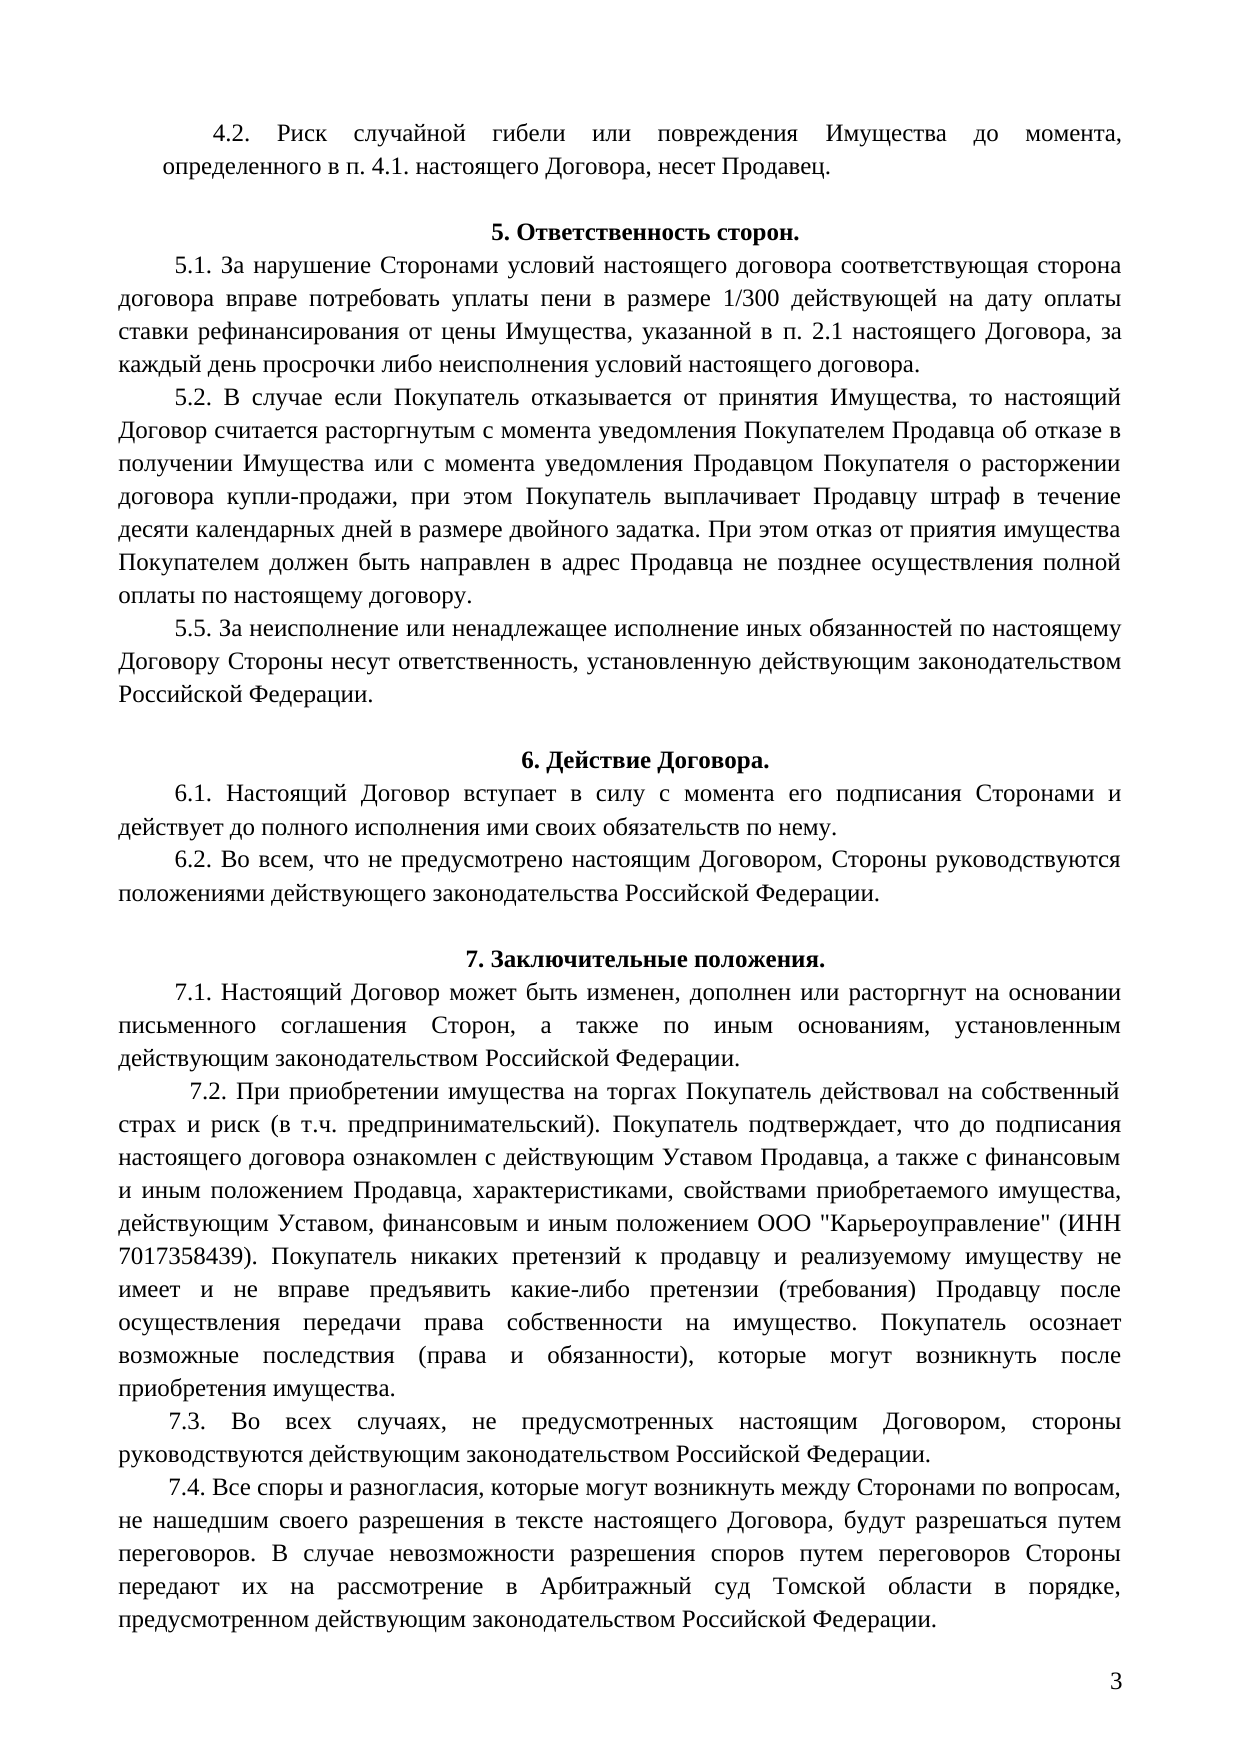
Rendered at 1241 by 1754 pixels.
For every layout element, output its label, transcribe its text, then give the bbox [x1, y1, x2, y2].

text 6.2. Во всем, что не предусмотрено настоящим Договором, Стороны руководствуются положениями действующего законодательства Российской Федерации. [118, 844, 1122, 906]
text 5.2. В случае если Покупатель отказывается от принятия Имущества, то настоящий Договор считается расторгнутым с момента уведомления Покупателем Продавца об отказе в получении Имущества или с момента уведомления Продавцом Покупателя о расторжении договора купли-продажи, при этом Покупатель выплачивает Продавцу штраф в течение десяти календарных дней в размере двойного задатка. При этом отказ от приятия имущества Покупателем должен быть направлен в адрес Продавца не позднее осуществления полной оплаты по настоящему договору. [118, 382, 1122, 609]
text 7. Заключительные положения. [118, 944, 1122, 972]
text 7.2. При приобретении имущества на торгах Покупатель действовал на собственный страх и риск (в т.ч. предпринимательский). Покупатель подтверждает, что до подписания настоящего договора ознакомлен с действующим Уставом Продавца, а также с финансовым и иным положением Продавца, характеристиками, свойствами приобретаемого имущества, действующим Уставом, финансовым и иным положением ООО "Карьероуправление" (ИНН 7017358439). Покупатель никаких претензий к продавцу и реализуемому имуществу не имеет и не вправе предъявить какие-либо претензии (требования) Продавцу после осуществления передачи права собственности на имущество. Покупатель осознает возможные последствия (права и обязанности), которые могут возникнуть после приобретения имущества. [118, 1076, 1122, 1402]
text 7.1. Настоящий Договор может быть изменен, дополнен или расторгнут на основании письменного соглашения Сторон, а также по иным основаниям, установленным действующим законодательством Российской Федерации. [118, 977, 1122, 1071]
text 5. Ответственность сторон. [118, 217, 1122, 246]
text 7.4. Все споры и разногласия, которые могут возникнуть между Сторонами по вопросам, не нашедшим своего разрешения в тексте настоящего Договора, будут разрешаться путем переговоров. В случае невозможности разрешения споров путем переговоров Стороны передают их на рассмотрение в Арбитражный суд Томской области в порядке, предусмотренном действующим законодательством Российской Федерации. [118, 1472, 1122, 1633]
text 7.3. Во всех случаях, не предусмотренных настоящим Договором, стороны руководствуются действующим законодательством Российской Федерации. [118, 1406, 1122, 1468]
text 6.1. Настоящий Договор вступает в силу с момента его подписания Сторонами и действует до полного исполнения ими своих обязательств по нему. [118, 778, 1122, 840]
text 6. Действие Договора. [118, 746, 1122, 774]
text 5.5. За неисполнение или ненадлежащее исполнение иных обязанностей по настоящему Договору Стороны несут ответственность, установленную действующим законодательством Российской Федерации. [118, 613, 1122, 708]
text 5.1. За нарушение Сторонами условий настоящего договора соответствующая сторона договора вправе потребовать уплаты пени в размере 1/300 действующей на дату оплаты ставки рефинансирования от цены Имущества, указанной в п. 2.1 настоящего Договора, за каждый день просрочки либо неисполнения условий настоящего договора. [118, 250, 1122, 378]
text 4.2. Риск случайной гибели или повреждения Имущества до момента, определенного в п. 4.1. настоящего Договора, несет Продавец. [162, 118, 1122, 180]
